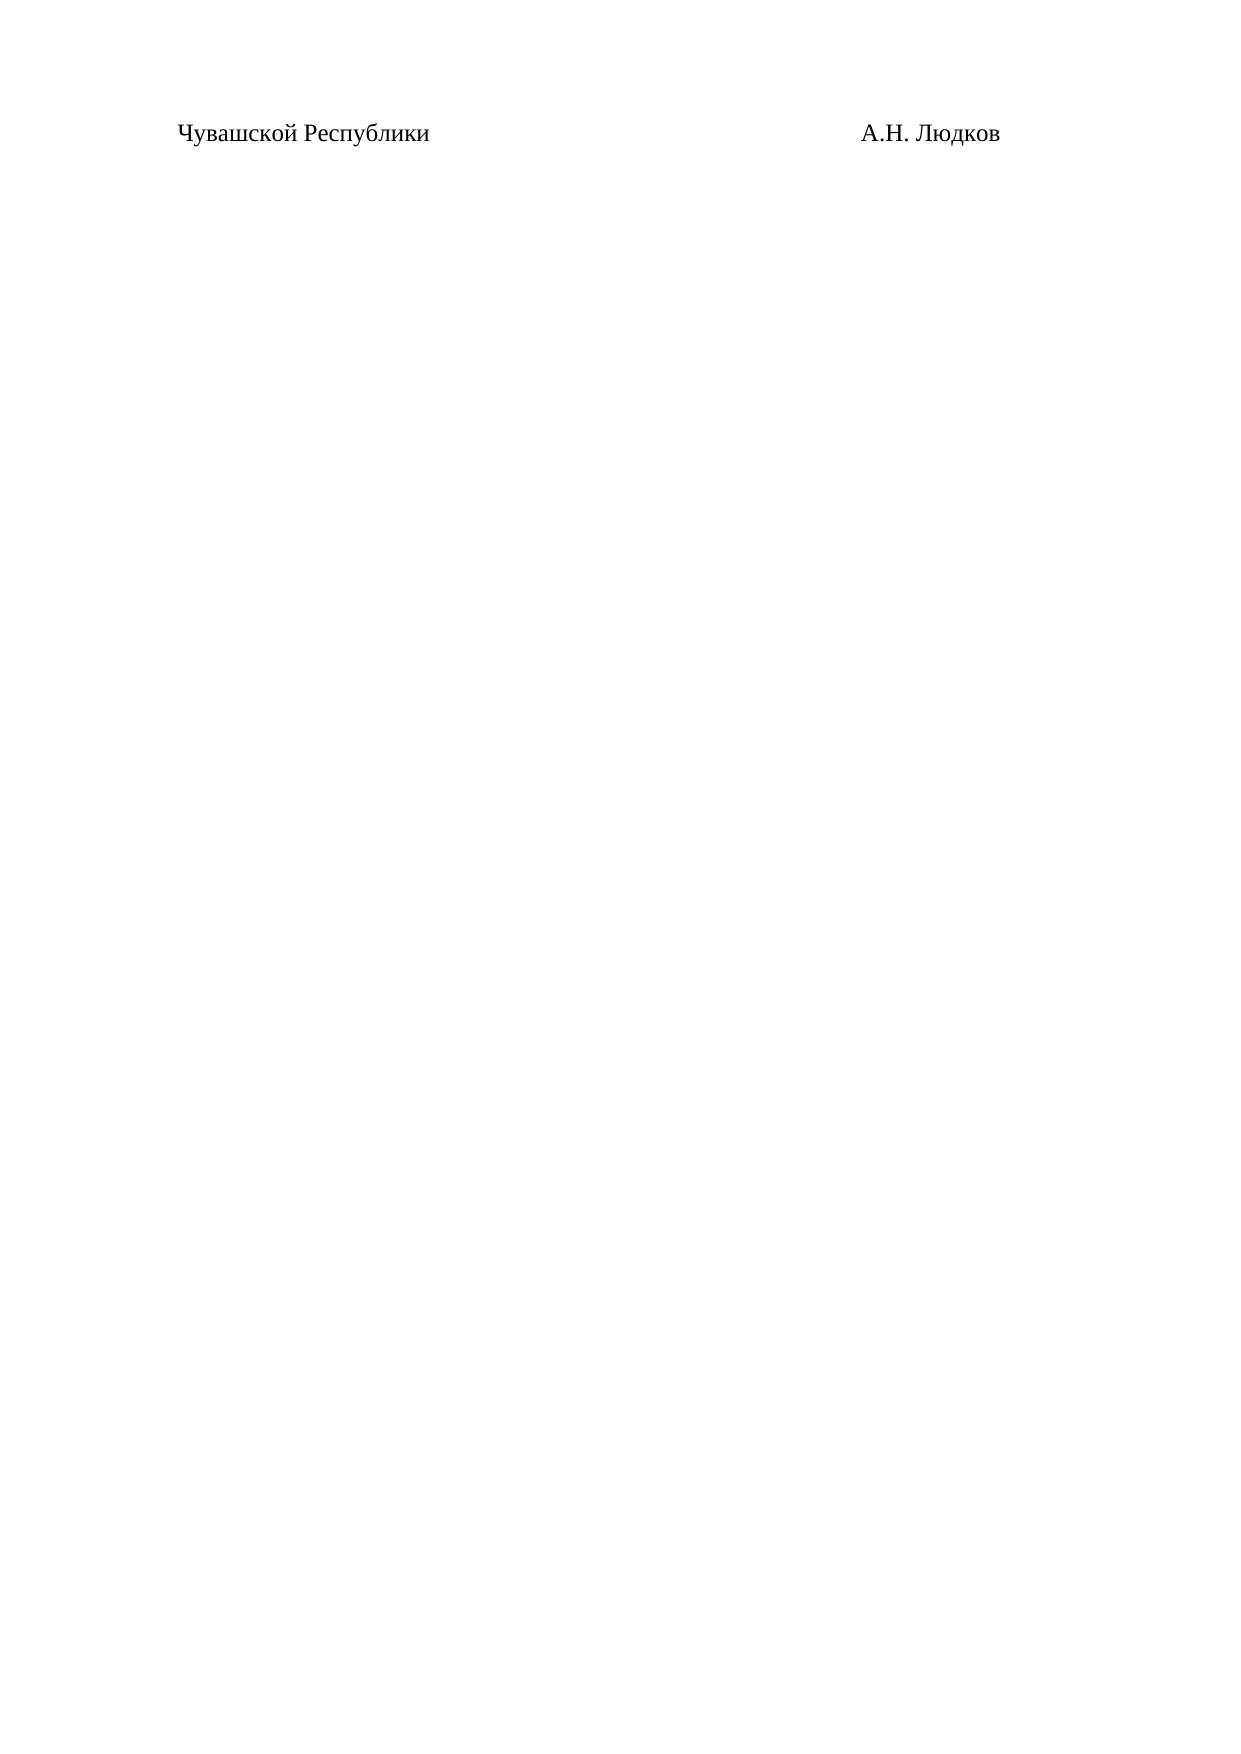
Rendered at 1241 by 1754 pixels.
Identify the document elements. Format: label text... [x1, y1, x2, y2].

text Чувашской Республики А.Н. Людков [177, 118, 1181, 147]
